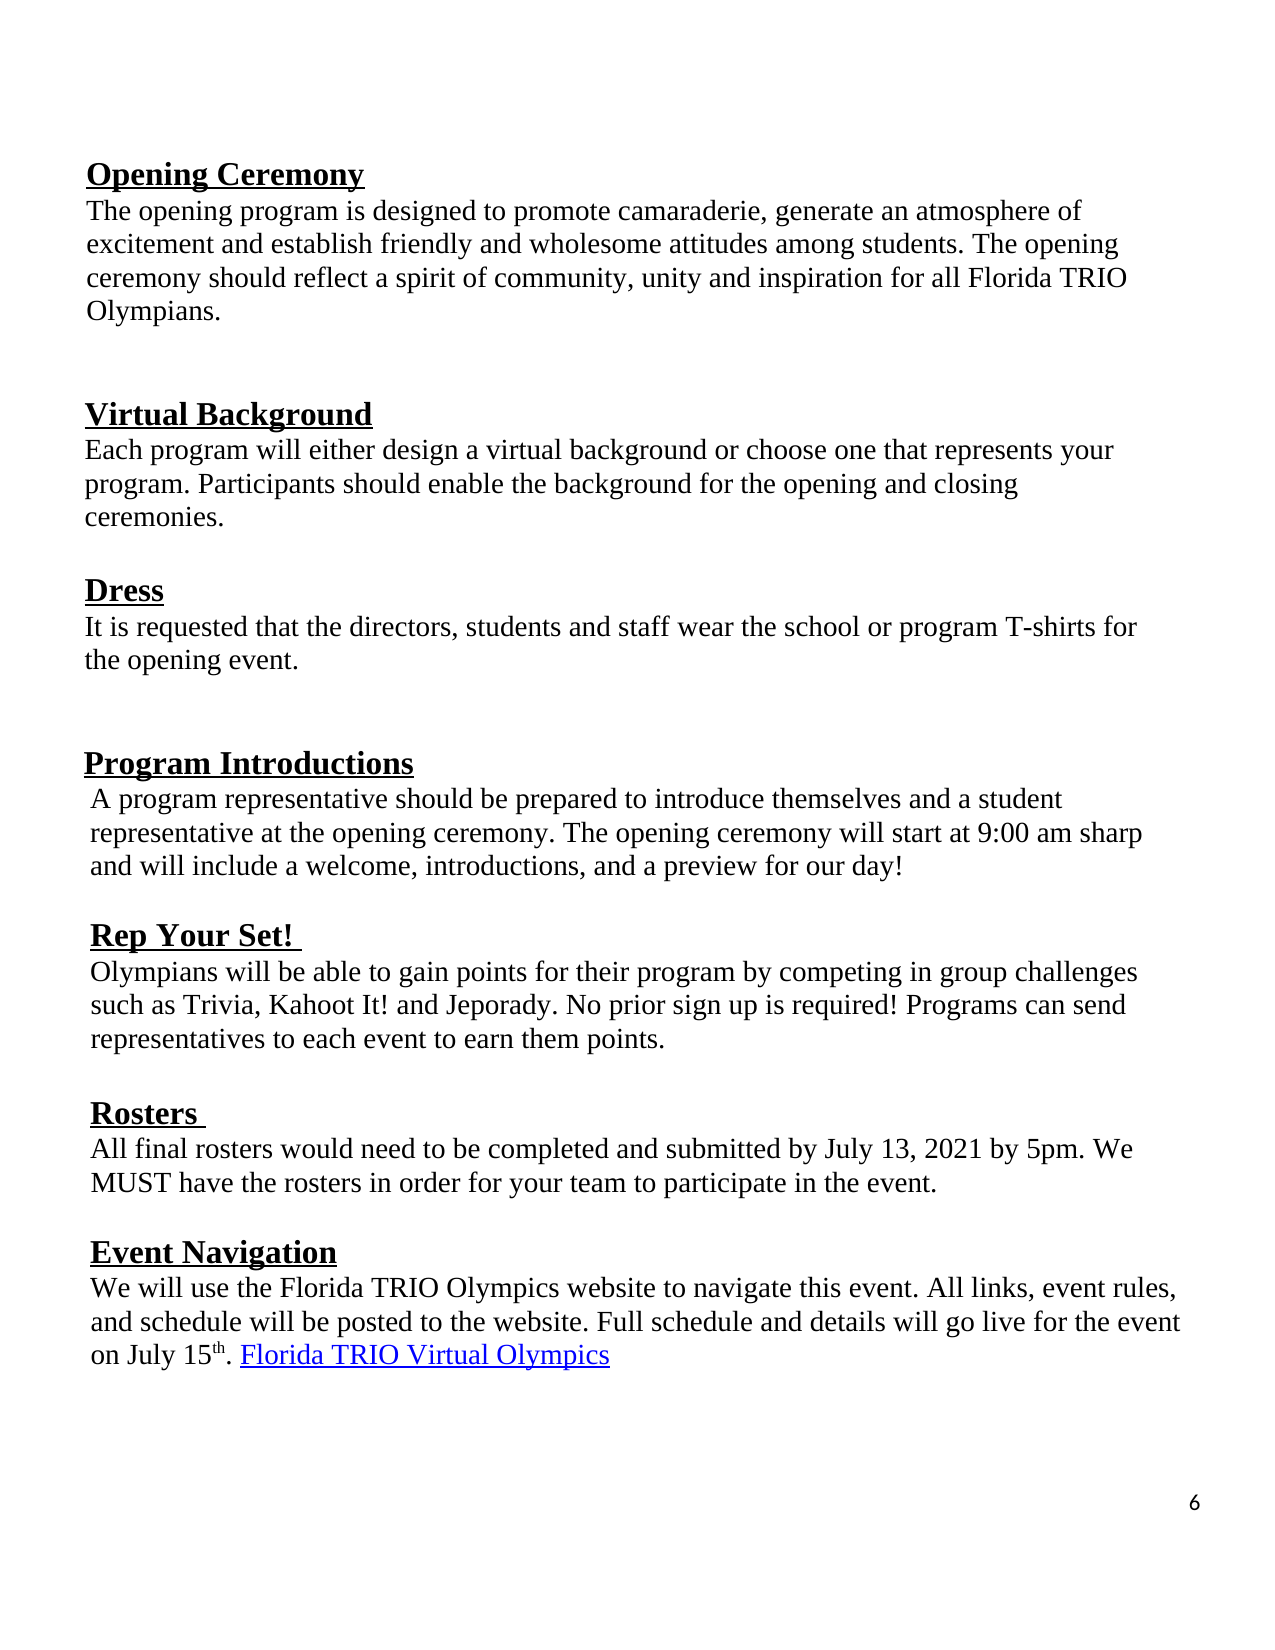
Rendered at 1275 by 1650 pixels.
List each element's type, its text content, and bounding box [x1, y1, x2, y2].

text Olympians will be able to gain points for their program by competing in group challenges such as Trivia, Kahoot It! and Jeporady. No prior sign up is required! Programs can send representatives to each event to earn them points. [90, 954, 1184, 1054]
text Event Navigation [90, 1232, 1184, 1270]
text All final rosters would need to be completed and submitted by July 13, 2021 by 5pm. We MUST have the rosters in order for your team to participate in the event. [90, 1131, 1184, 1198]
text Program Introductions [75, 743, 1200, 781]
text A program representative should be prepared to introduce themselves and a student representative at the opening ceremony. The opening ceremony will start at 9:00 am sharp and will include a welcome, introductions, and a preview for our day! [90, 781, 1184, 882]
text Opening Ceremony [75, 154, 1200, 193]
text Rep Your Set! [90, 916, 1184, 954]
text We will use the Florida TRIO Olympics website to navigate this event. All links, event rules, and schedule will be posted to the website. Full schedule and details will go live for the event on July 15th. Florida TRIO Virtual Olympics [90, 1270, 1184, 1371]
text Each program will either design a virtual background or choose one that represents your program. Participants should enable the background for the opening and closing ceremonies. [84, 432, 1144, 533]
text Dress [76, 571, 1200, 609]
text The opening program is designed to promote camaraderie, generate an atmosphere of excitement and establish friendly and wholesome attitudes among students. The opening ceremony should reflect a spirit of community, unity and inspiration for all Florida TRIO Olympians. [86, 193, 1189, 327]
text Rosters [90, 1093, 1184, 1131]
text It is requested that the directors, students and staff wear the school or program T-shirts for the opening event. [84, 609, 1143, 676]
text Virtual Background [75, 394, 826, 432]
